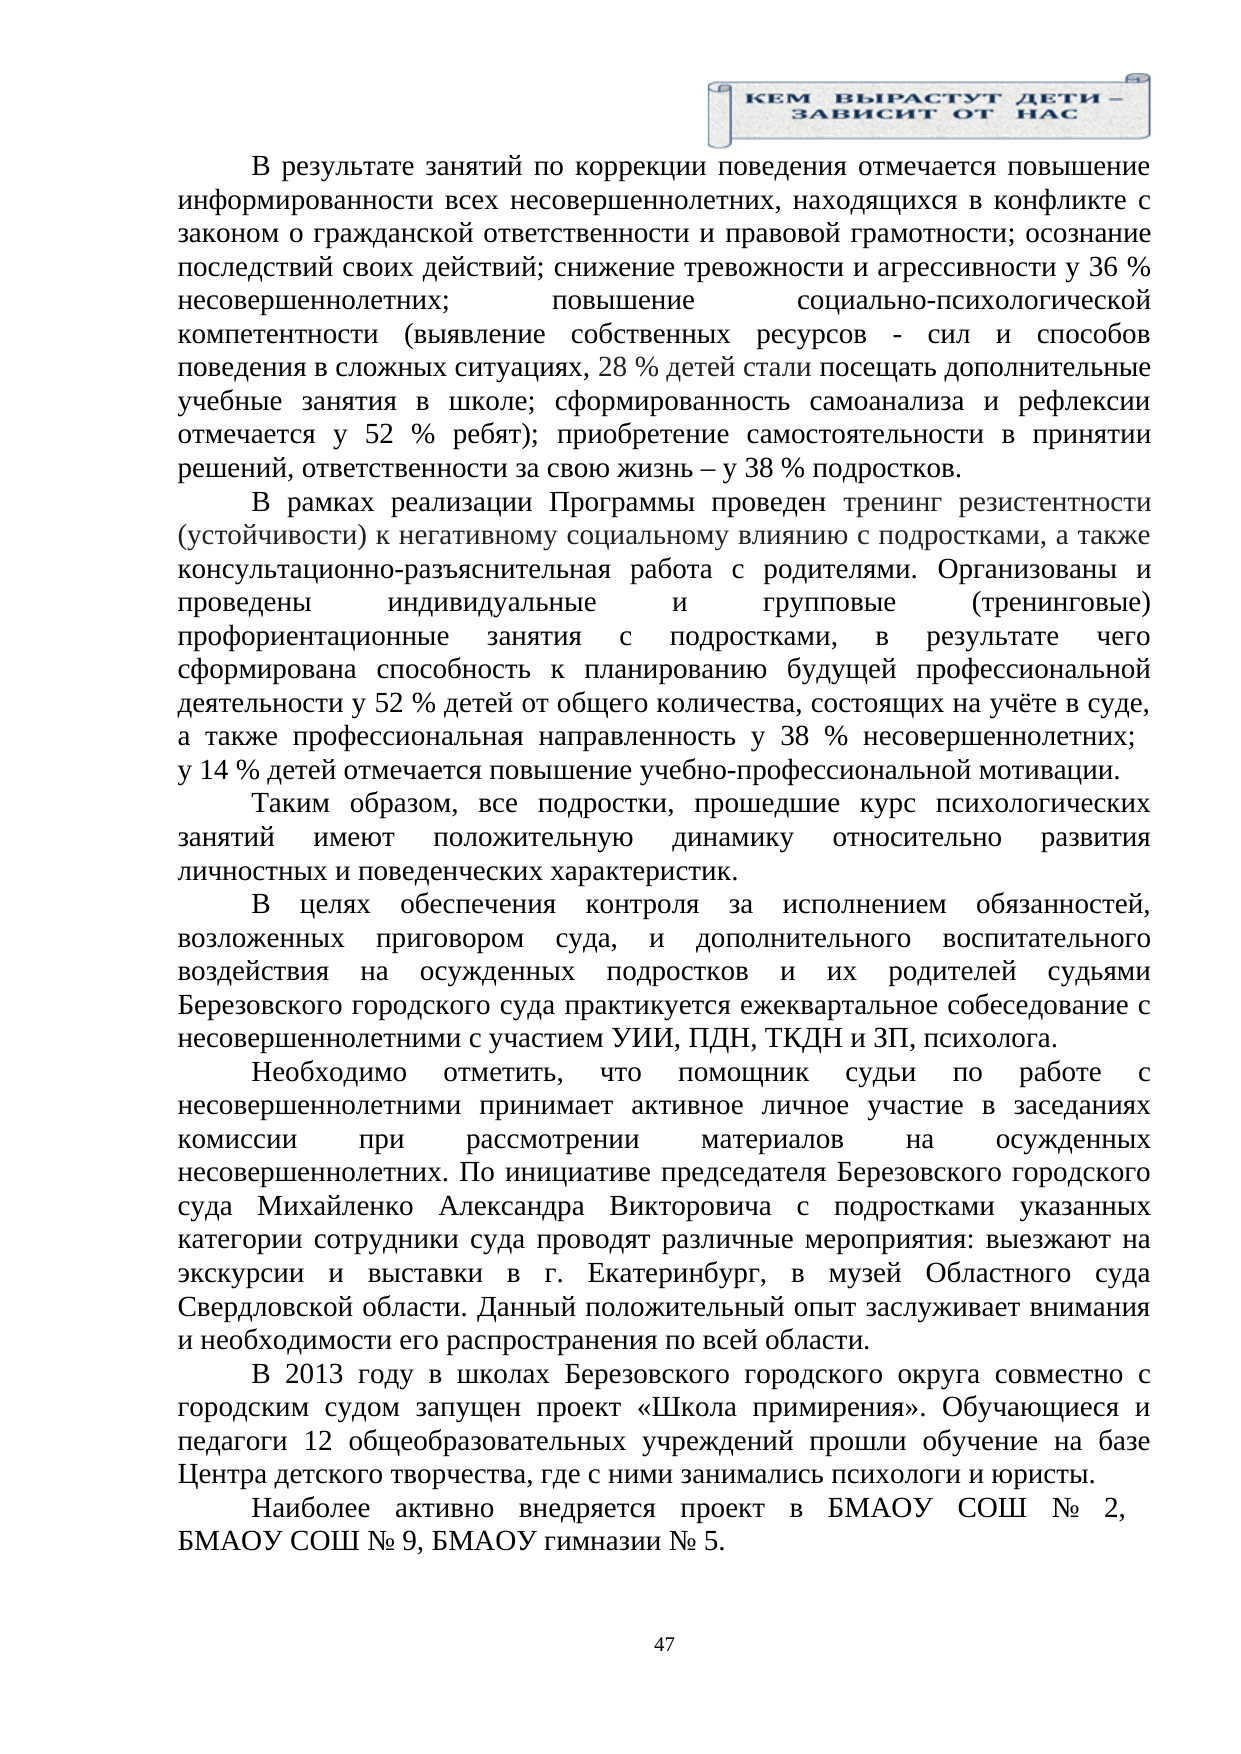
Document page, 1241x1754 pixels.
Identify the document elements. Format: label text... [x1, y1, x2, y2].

text В 2013 году в школах Березовского городского округа совместно с городским судом запущен проект «Школа примирения». Обучающиеся и педагоги 12 общеобразовательных учреждений прошли обучение на базе Центра детского творчества, где с ними занимались психологи и юристы. [177, 1356, 1152, 1490]
text В рамках реализации Программы проведен тренинг резистентности (устойчивости) к негативному социальному влиянию с подростками, а также консультационно-разъяснительная работа с родителями. Организованы и проведены индивидуальные и групповые (тренинговые) профориентационные занятия с подростками, в результате чего сформирована способность к планированию будущей профессиональной деятельности у 52 % детей от общего количества, состоящих на учёте в суде, а также профессиональная направленность у 38 % несовершеннолетних; у 14 % детей отмечается повышение учебно-профессиональной мотивации. [177, 484, 1152, 786]
text В результате занятий по коррекции поведения отмечается повышение информированности всех несовершеннолетних, находящихся в конфликте с законом о гражданской ответственности и правовой грамотности; осознание последствий своих действий; снижение тревожности и агрессивности у 36 % несовершеннолетних; повышение социально-психологической компетентности (выявление собственных ресурсов - сил и способов поведения в сложных ситуациях, 28 % детей стали посещать дополнительные учебные занятия в школе; сформированность самоанализа и рефлексии отмечается у 52 % ребят); приобретение самостоятельности в принятии решений, ответственности за свою жизнь – у 38 % подростков. [177, 148, 1152, 484]
text В целях обеспечения контроля за исполнением обязанностей, возложенных приговором суда, и дополнительного воспитательного воздействия на осужденных подростков и их родителей судьями Березовского городского суда практикуется ежеквартальное собеседование с несовершеннолетними с участием УИИ, ПДН, ТКДН и ЗП, психолога. [177, 886, 1152, 1054]
picture [707, 73, 1152, 149]
text Необходимо отметить, что помощник судьи по работе с несовершеннолетними принимает активное личное участие в заседаниях комиссии при рассмотрении материалов на осужденных несовершеннолетних. По инициативе председателя Березовского городского суда Михайленко Александра Викторовича с подростками указанных категории сотрудники суда проводят различные мероприятия: выезжают на экскурсии и выставки в г. Екатеринбург, в музей Областного суда Свердловской области. Данный положительный опыт заслуживает внимания и необходимости его распространения по всей области. [177, 1054, 1152, 1356]
text Таким образом, все подростки, прошедшие курс психологических занятий имеют положительную динамику относительно развития личностных и поведенческих характеристик. [177, 786, 1152, 886]
text Наиболее активно внедряется проект в БМАОУ СОШ № 2, БМАОУ СОШ № 9, БМАОУ гимназии № 5. [177, 1490, 1152, 1557]
